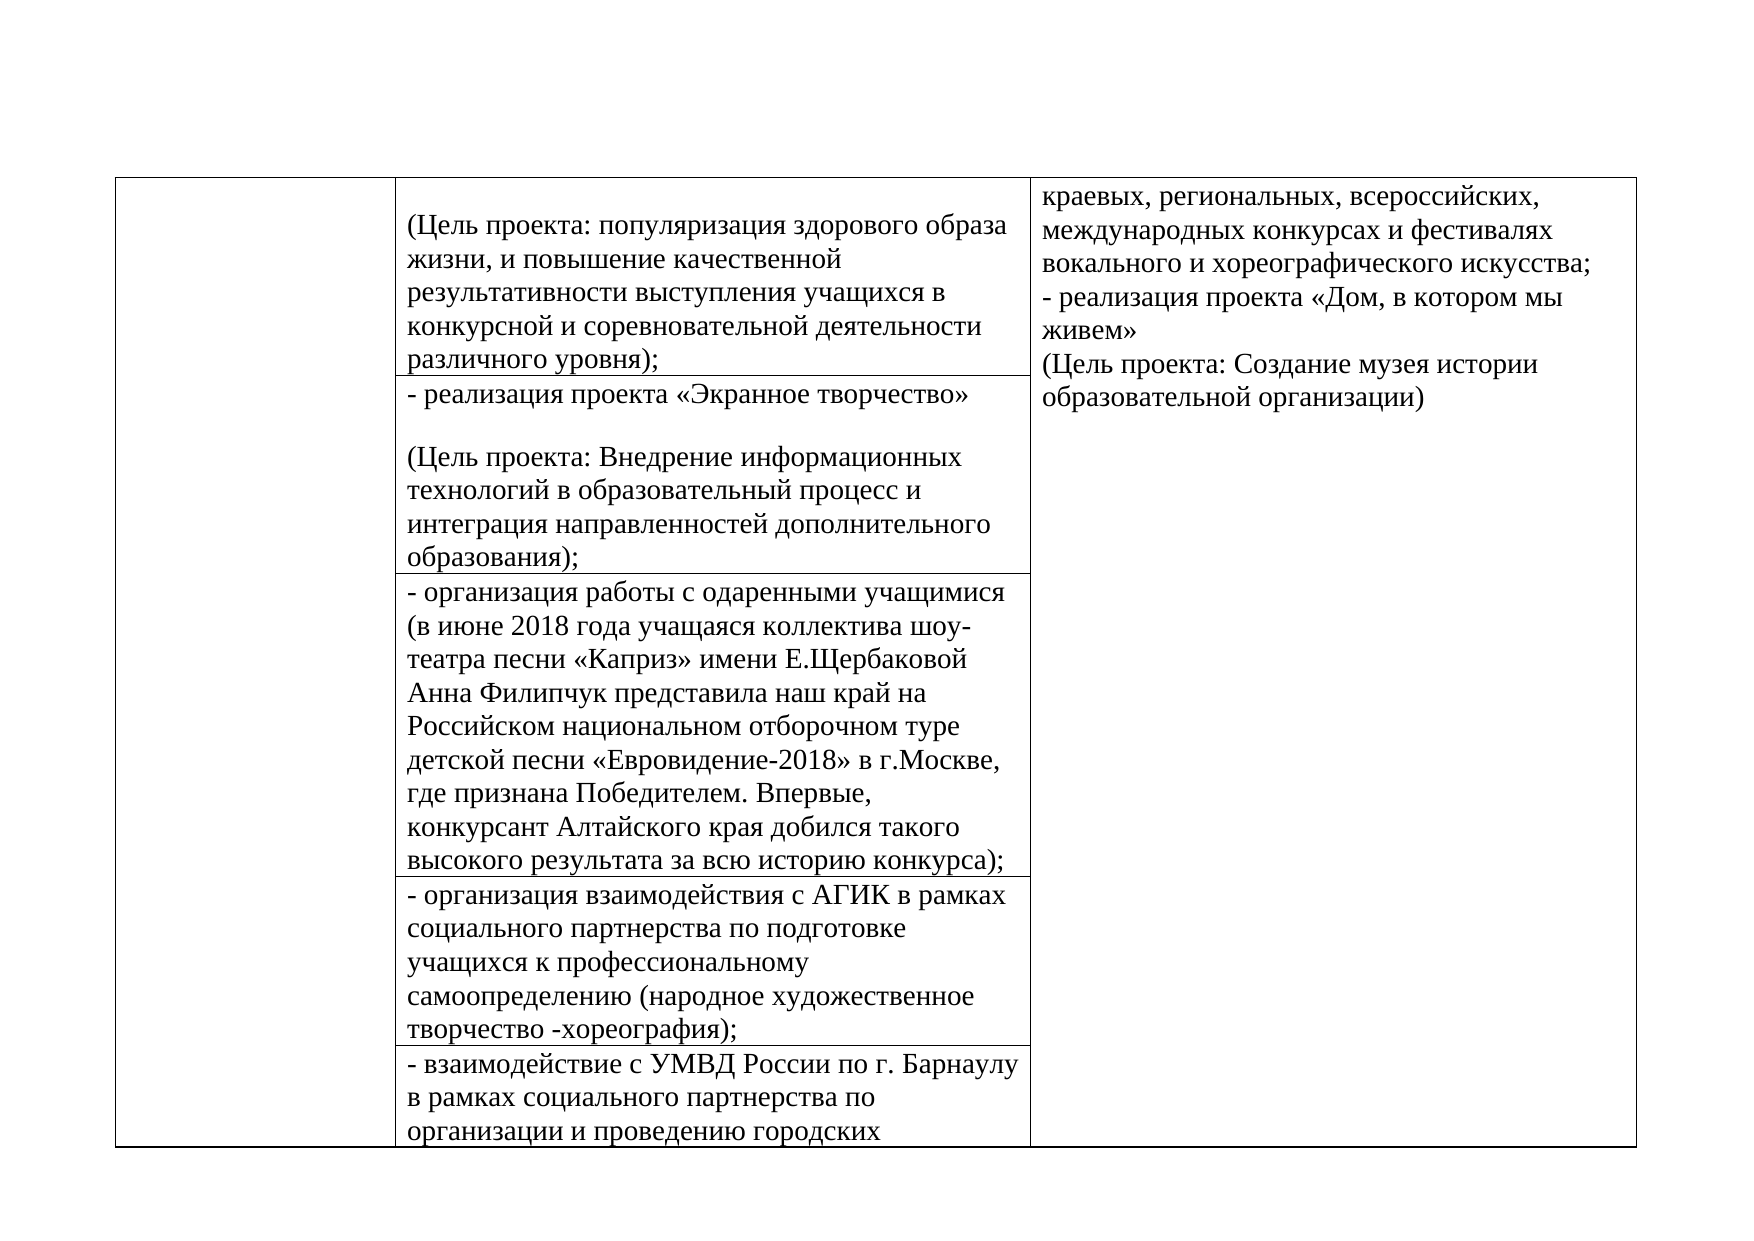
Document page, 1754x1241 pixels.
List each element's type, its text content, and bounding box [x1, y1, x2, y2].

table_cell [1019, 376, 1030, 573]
table_cell - организация работы с одаренными учащимися (в июне 2018 года учащаяся коллектива шоу-театра песни «Каприз» имени Е.Щербаковой Анна Филипчук представила наш край на Российском национальном отборочном туре детской песни «Евровидение-2018» в г.Москве, где признана Победителем. Впервые, конкурсант Алтайского края добился такого высокого результата за всю историю конкурса); [396, 574, 1030, 876]
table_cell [396, 1046, 1030, 1146]
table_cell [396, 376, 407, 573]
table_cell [396, 178, 1030, 375]
table_cell - организация взаимодействия с АГИК в рамках социального партнерства по подготовке учащихся к профессиональному самоопределению (народное художественное творчество -хореография); [396, 877, 1030, 1045]
